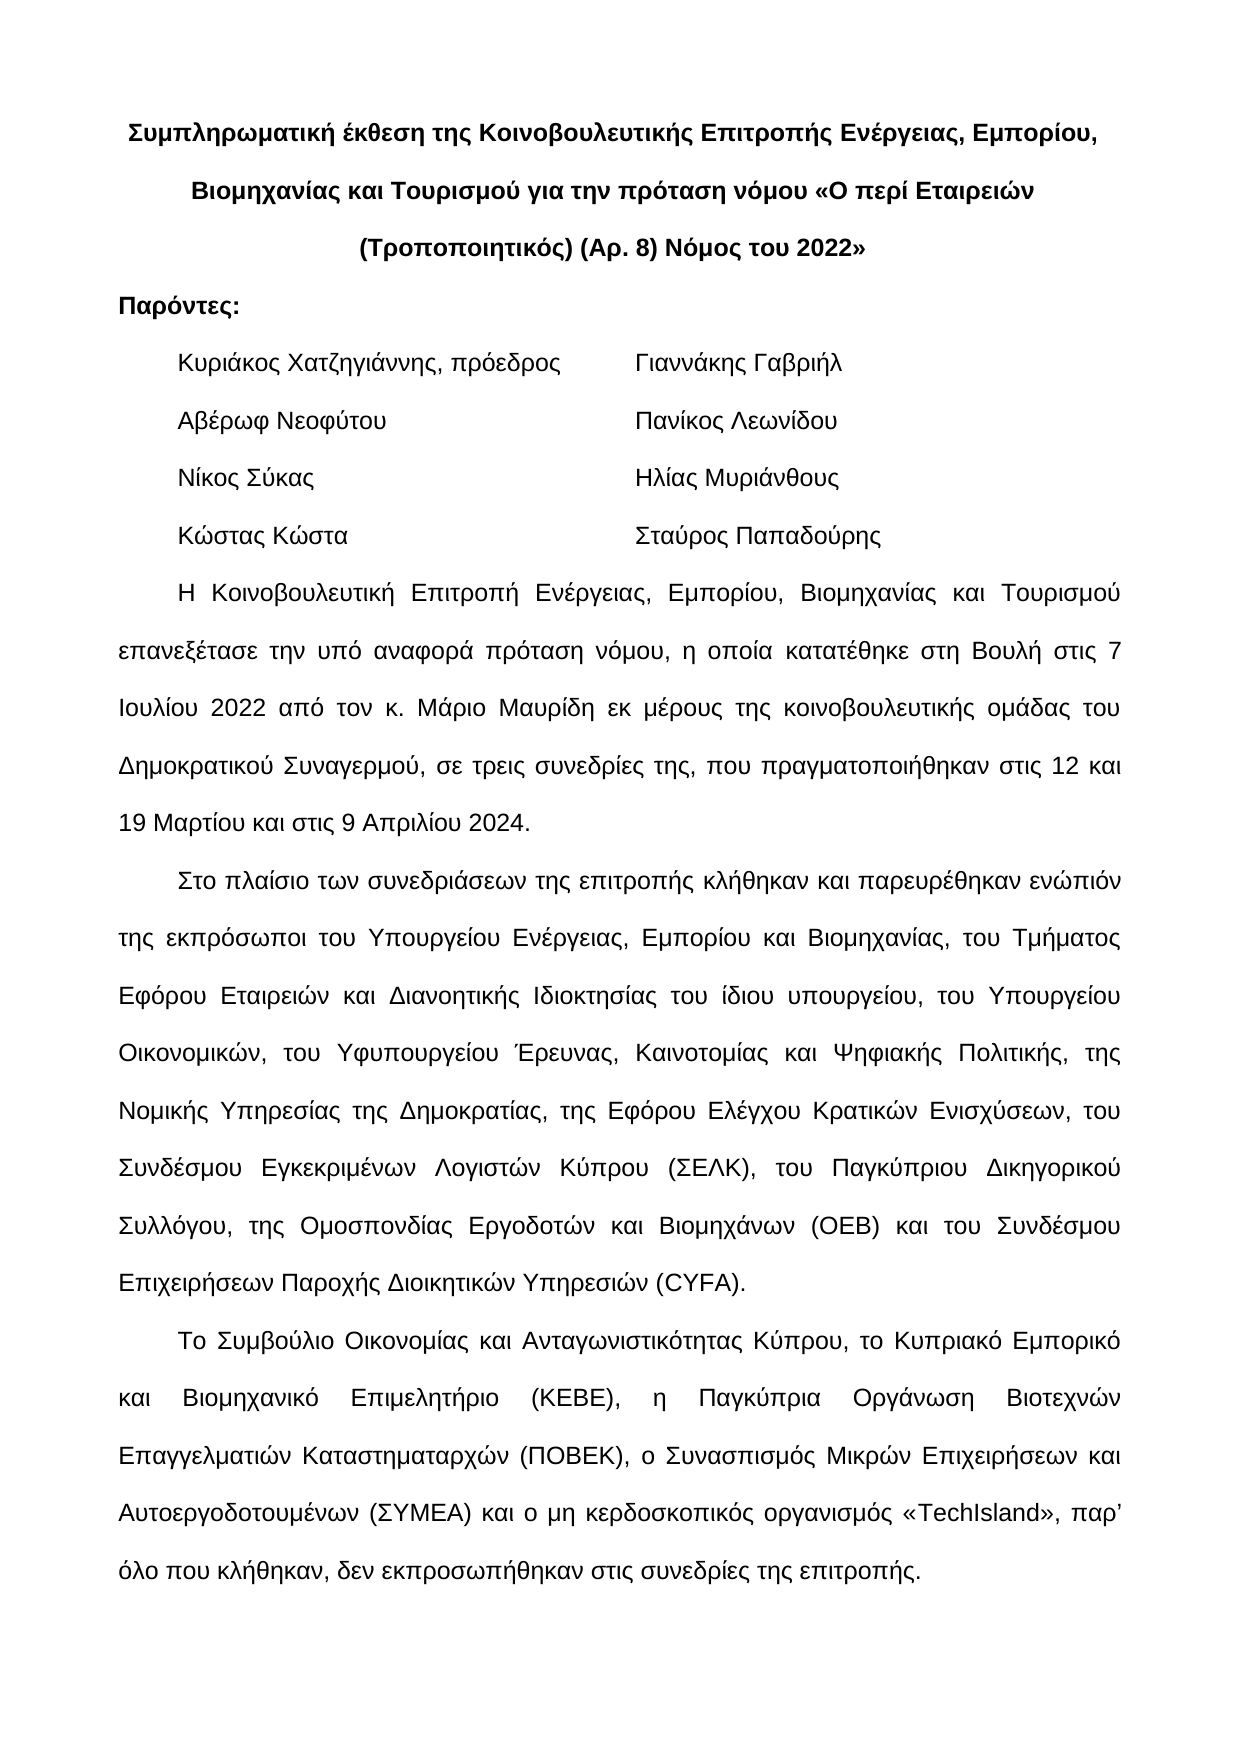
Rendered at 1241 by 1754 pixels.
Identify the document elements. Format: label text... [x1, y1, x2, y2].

text Το Συμβούλιο Οικονομίας και Ανταγωνιστικότητας Κύπρου, το Κυπριακό Εμπορικό και Βιομηχανικό Επιμελητήριο (ΚΕΒΕ), η Παγκύπρια Οργάνωση Βιοτεχνών Επαγγελματιών Καταστηματαρχών (ΠΟΒΕΚ), ο Συνασπισμός Μικρών Επιχειρήσεων και Αυτοεργοδοτουμένων (ΣΥΜΕΑ) και ο μη κερδοσκοπικός οργανισμός «TechIsland», παρ’ όλο που κλήθηκαν, δεν εκπροσωπήθηκαν στις συνεδρίες της επιτροπής. [118, 1326, 1122, 1584]
text Συμπληρωματική έκθεση της Κοινοβουλευτικής Επιτροπής Ενέργειας, Εμπορίου, Βιομηχανίας και Τουρισμού για την πρόταση νόμου «Ο περί Εταιρειών (Τροποποιητικός) (Αρ. 8) Νόμος του 2022» [88, 118, 1137, 262]
text Η Κοινοβουλευτική Επιτροπή Ενέργειας, Εμπορίου, Βιομηχανίας και Τουρισμού επανεξέτασε την υπό αναφορά πρόταση νόμου, η οποία κατατέθηκε στη Βουλή στις 7 Ιουλίου 2022 από τον κ. Μάριο Μαυρίδη εκ μέρους της κοινοβουλευτικής ομάδας του Δημοκρατικού Συναγερμού, σε τρεις συνεδρίες της, που πραγματοποιήθηκαν στις 12 και 19 Μαρτίου και στις 9 Απριλίου 2024. [118, 578, 1122, 837]
text Κώστας Κώστα Σταύρος Παπαδούρης [118, 521, 1122, 549]
text Αβέρωφ Νεοφύτου Πανίκος Λεωνίδου [118, 406, 1122, 434]
text Στο πλαίσιο των συνεδριάσεων της επιτροπής κλήθηκαν και παρευρέθηκαν ενώπιόν της εκπρόσωποι του Υπουργείου Ενέργειας, Εμπορίου και Βιομηχανίας, του Τμήματος Εφόρου Εταιρειών και Διανοητικής Ιδιοκτησίας του ίδιου υπουργείου, του Υπουργείου Οικονομικών, του Υφυπουργείου Έρευνας, Καινοτομίας και Ψηφιακής Πολιτικής, της Νομικής Υπηρεσίας της Δημοκρατίας, της Εφόρου Ελέγχου Κρατικών Ενισχύσεων, του Συνδέσμου Εγκεκριμένων Λογιστών Κύπρου (ΣΕΛΚ), του Παγκύπριου Δικηγορικού Συλλόγου, της Ομοσπονδίας Εργοδοτών και Βιομηχάνων (ΟΕΒ) και του Συνδέσμου Επιχειρήσεων Παροχής Διοικητικών Υπηρεσιών (CYFA). [118, 866, 1122, 1297]
text Παρόντες: [118, 291, 1122, 319]
text Κυριάκος Χατζηγιάννης, πρόεδρος Γιαννάκης Γαβριήλ [118, 348, 1122, 377]
text Νίκος Σύκας Ηλίας Μυριάνθους [118, 463, 1122, 492]
